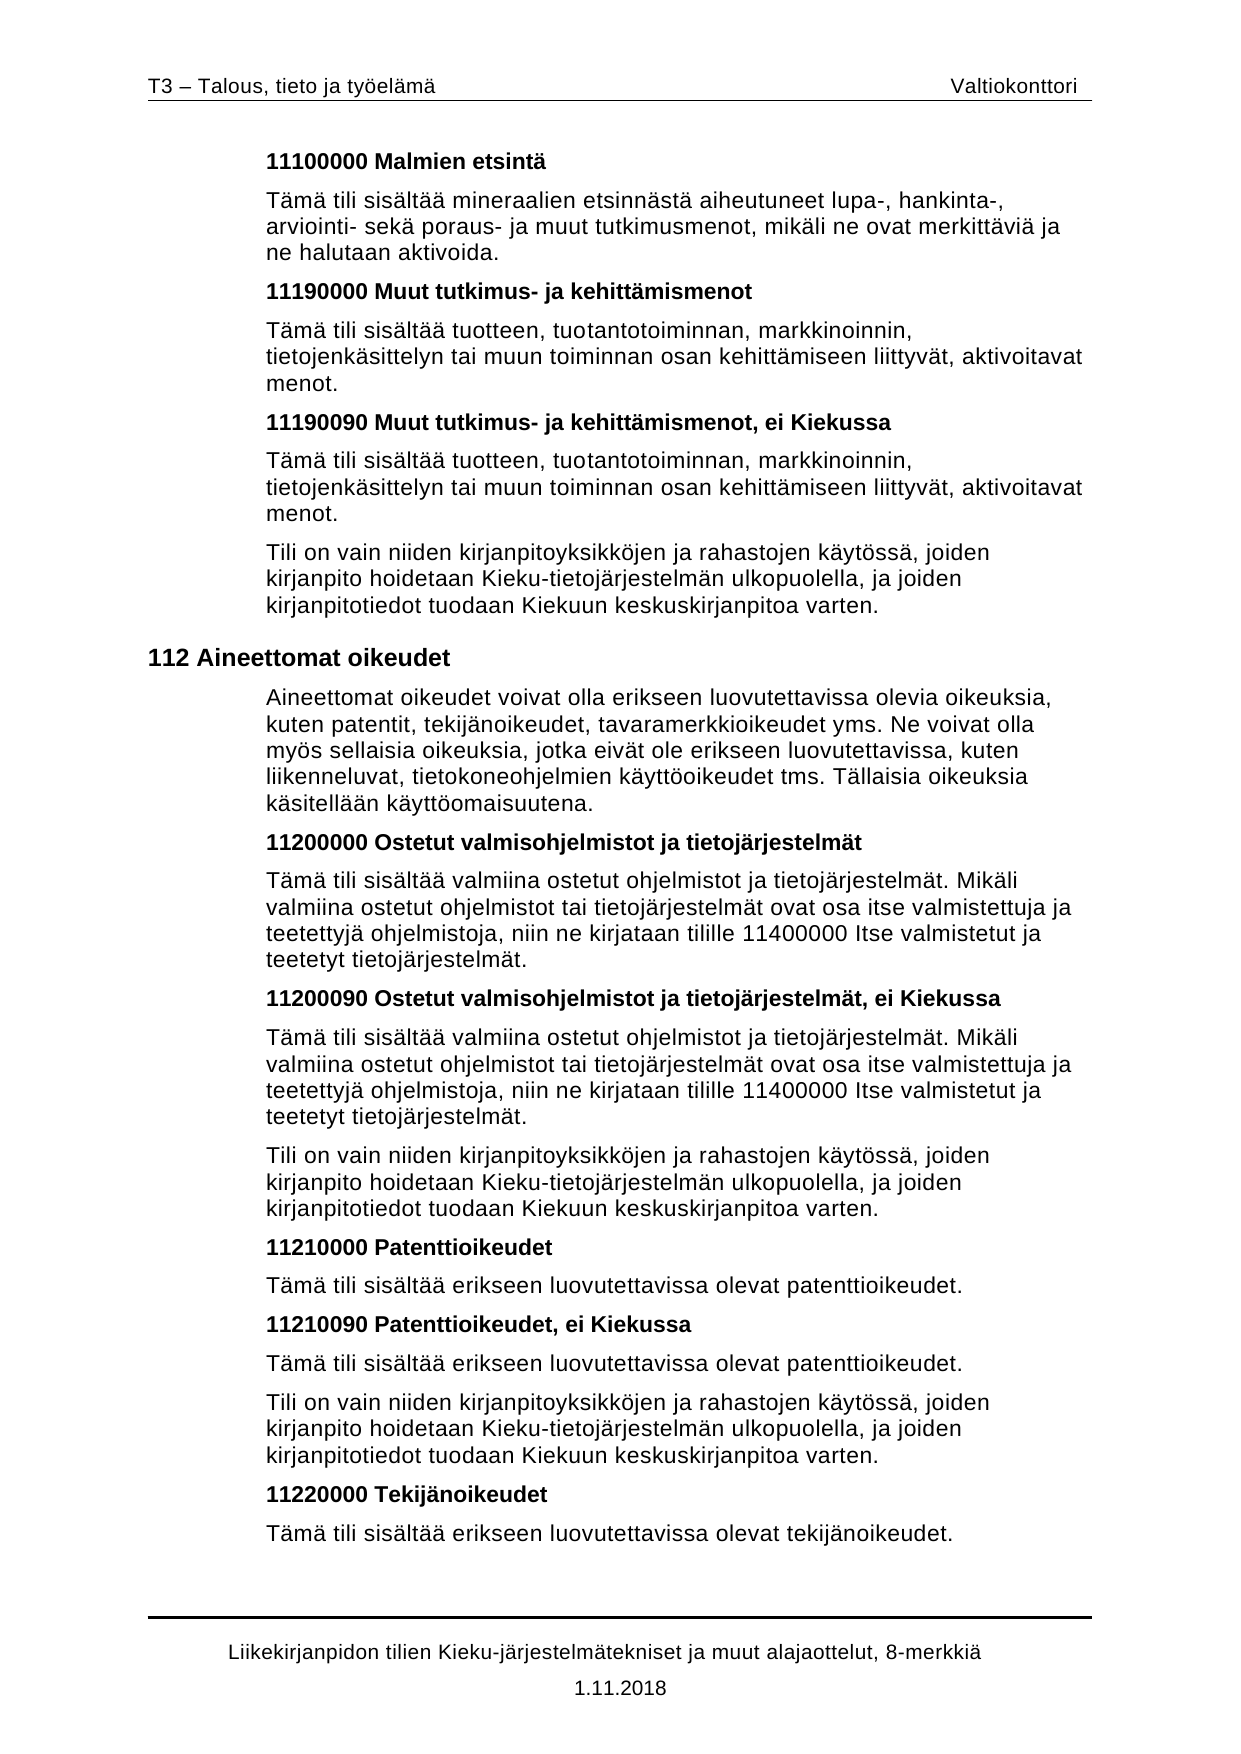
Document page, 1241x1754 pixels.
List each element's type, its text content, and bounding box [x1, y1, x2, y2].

text Tämä tili sisältää valmiina ostetut ohjelmistot ja tietojärjestelmät. Mikäli valmiina ostetut ohjelmistot tai tietojärjestelmät ovat osa itse valmistettuja ja teetettyjä ohjelmistoja, niin ne kirjataan tilille 11400000 Itse valmistetut ja teetetyt tietojärjestelmät. [266, 1024, 1092, 1129]
text Tämä tili sisältää tuotteen, tuotantotoiminnan, markkinoinnin, tietojenkäsittelyn tai muun toiminnan osan kehittämiseen liittyvät, aktivoitavat menot. [266, 317, 1092, 396]
text Tämä tili sisältää mineraalien etsinnästä aiheutuneet lupa-, hankinta-, arviointi- sekä poraus- ja muut tutkimusmenot, mikäli ne ovat merkittäviä ja ne halutaan aktivoida. [266, 187, 1092, 266]
subtitle 11210090 Patenttioikeudet, ei Kiekussa [266, 1311, 1063, 1338]
text Tämä tili sisältää erikseen luovutettavissa olevat patenttioikeudet. [266, 1350, 1092, 1377]
subtitle 11200000 Ostetut valmisohjelmistot ja tietojärjestelmät [266, 828, 1063, 855]
subtitle 11210000 Patenttioikeudet [266, 1234, 1063, 1260]
subtitle 11220000 Tekijänoikeudet [266, 1481, 1063, 1507]
text Tämä tili sisältää erikseen luovutettavissa olevat patenttioikeudet. [266, 1272, 1092, 1299]
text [266, 1389, 1092, 1468]
subtitle 11200090 Ostetut valmisohjelmistot ja tietojärjestelmät, ei Kiekussa [266, 985, 1063, 1012]
text Tämä tili sisältää valmiina ostetut ohjelmistot ja tietojärjestelmät. Mikäli valmiina ostetut ohjelmistot tai tietojärjestelmät ovat osa itse valmistettuja ja teetettyjä ohjelmistoja, niin ne kirjataan tilille 11400000 Itse valmistetut ja teetetyt tietojärjestelmät. [266, 867, 1092, 973]
text Aineettomat oikeudet voivat olla erikseen luovutettavissa olevia oikeuksia, kuten patentit, tekijänoikeudet, tavaramerkkioikeudet yms. Ne voivat olla myös sellaisia oikeuksia, jotka eivät ole erikseen luovutettavissa, kuten liikenneluvat, tietokoneohjelmien käyttöoikeudet tms. Tällaisia oikeuksia käsitellään käyttöomaisuutena. [266, 684, 1092, 816]
subtitle 112 Aineettomat oikeudet [148, 643, 1063, 672]
subtitle 11190000 Muut tutkimus- ja kehittämismenot [266, 278, 1063, 304]
subtitle 11100000 Malmien etsintä [266, 148, 1063, 174]
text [266, 1519, 1092, 1546]
text Tämä tili sisältää tuotteen, tuotantotoiminnan, markkinoinnin, tietojenkäsittelyn tai muun toiminnan osan kehittämiseen liittyvät, aktivoitavat menot. [266, 447, 1092, 526]
subtitle 11190090 Muut tutkimus- ja kehittämismenot, ei Kiekussa [266, 408, 1063, 435]
